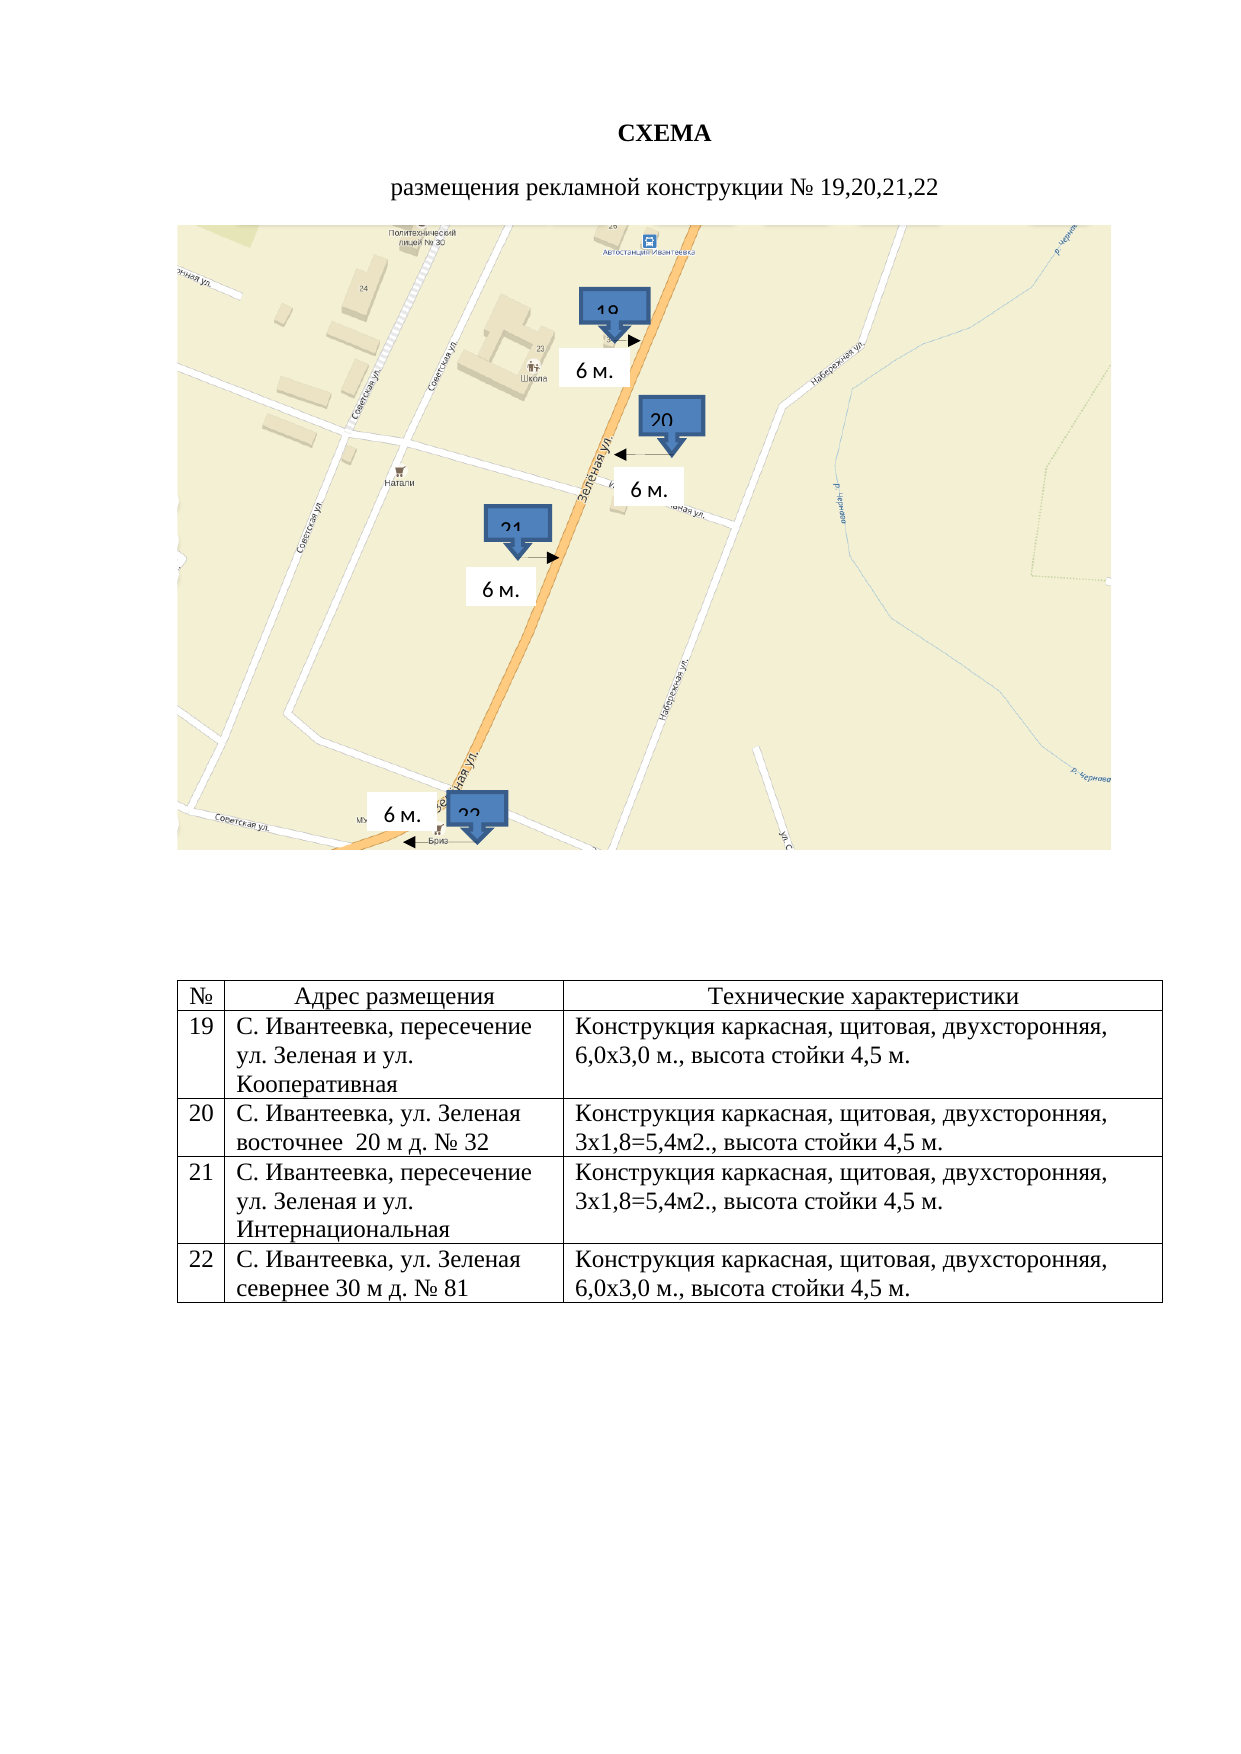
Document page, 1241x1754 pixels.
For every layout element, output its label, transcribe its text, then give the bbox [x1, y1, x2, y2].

table_cell С. Ивантеевка, пересечение ул. Зеленая и ул. Интернациональная [225, 1157, 563, 1243]
table_header № [178, 981, 224, 1010]
table_cell Конструкция каркасная, щитовая, двухсторонняя, 6,0х3,0 м., высота стойки 4,5 м. [564, 1244, 1162, 1302]
table_header Адрес размещения [225, 981, 563, 1010]
text СХЕМА [177, 118, 1152, 147]
table_cell С. Ивантеевка, ул. Зеленая восточнее 20 м д. № 32 [225, 1099, 563, 1156]
table_cell С. Ивантеевка, ул. Зеленая севернее 30 м д. № 81 [225, 1244, 563, 1302]
table_cell С. Ивантеевка, пересечение ул. Зеленая и ул. Кооперативная [225, 1011, 563, 1097]
picture [177, 225, 1112, 850]
table_cell 20 [178, 1099, 224, 1156]
table_cell 22 [178, 1244, 224, 1302]
table_cell Конструкция каркасная, щитовая, двухсторонняя, 3х1,8=5,4м2., высота стойки 4,5 м. [564, 1099, 1162, 1156]
table_cell 21 [178, 1157, 224, 1243]
table_cell 19 [178, 1011, 224, 1097]
table_cell Конструкция каркасная, щитовая, двухсторонняя, 3х1,8=5,4м2., высота стойки 4,5 м. [564, 1157, 1162, 1243]
text размещения рекламной конструкции № 19,20,21,22 [177, 172, 1152, 201]
table_header Технические характеристики [564, 981, 1162, 1010]
table_cell Конструкция каркасная, щитовая, двухсторонняя, 6,0х3,0 м., высота стойки 4,5 м. [564, 1011, 1162, 1097]
